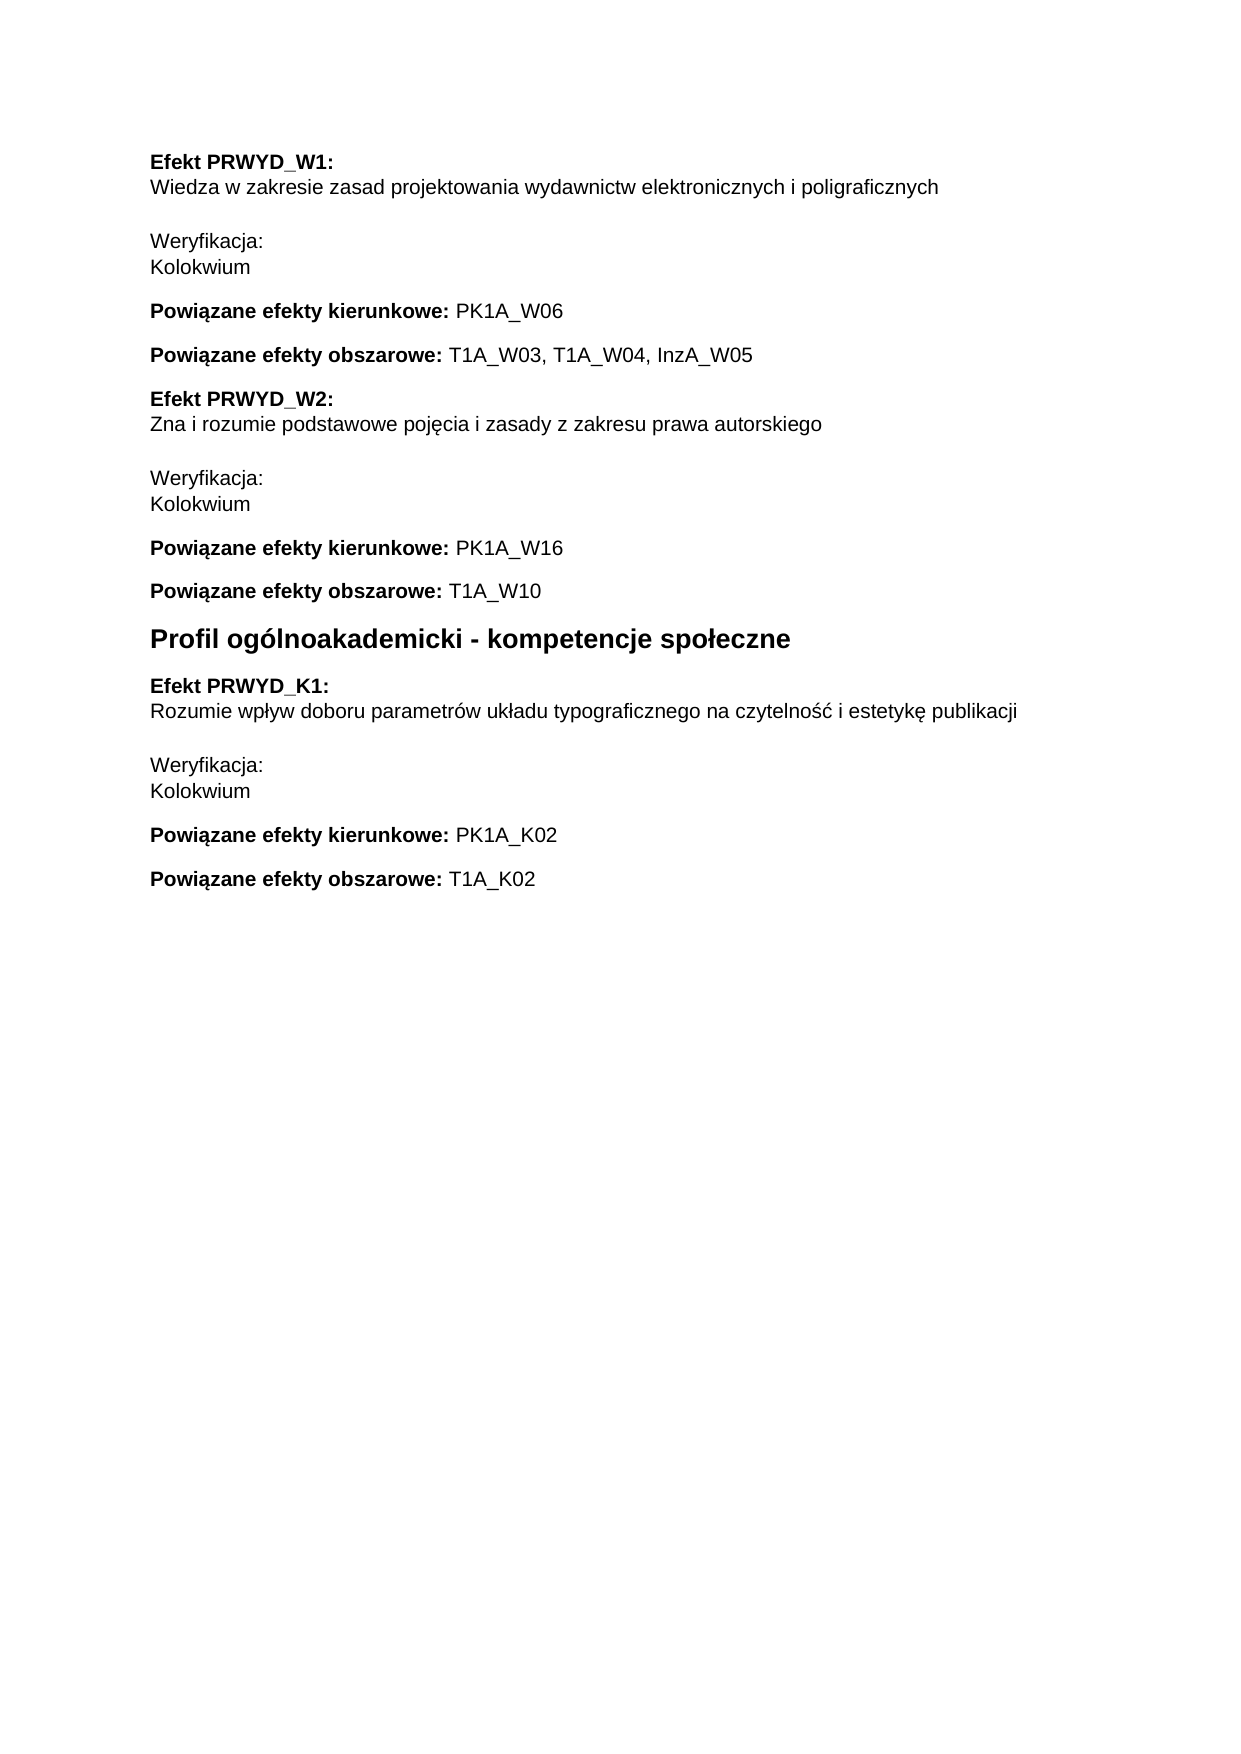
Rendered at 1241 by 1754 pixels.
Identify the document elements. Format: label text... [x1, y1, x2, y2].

text Kolokwium [150, 492, 1090, 516]
text Efekt PRWYD_K1: [150, 674, 1090, 698]
text Kolokwium [150, 779, 1090, 803]
text Weryfikacja: [150, 466, 1090, 489]
text Weryfikacja: [150, 753, 1090, 777]
text Powiązane efekty obszarowe: T1A_W03, T1A_W04, InzA_W05 [150, 343, 1090, 367]
text Powiązane efekty kierunkowe: PK1A_W06 [150, 299, 1090, 323]
text Powiązane efekty obszarowe: T1A_W10 [150, 579, 1090, 603]
text Efekt PRWYD_W2: [150, 386, 1090, 410]
subtitle Profil ogólnoakademicki - kompetencje społeczne [150, 623, 1090, 654]
text Efekt PRWYD_W1: [150, 150, 1090, 174]
text Rozumie wpływ doboru parametrów układu typograficznego na czytelność i estetykę publikacji [150, 699, 1090, 747]
text Powiązane efekty kierunkowe: PK1A_W16 [150, 535, 1090, 559]
text Powiązane efekty kierunkowe: PK1A_K02 [150, 823, 1090, 847]
text Weryfikacja: [150, 229, 1090, 253]
text Zna i rozumie podstawowe pojęcia i zasady z zakresu prawa autorskiego [150, 411, 1090, 459]
text Powiązane efekty obszarowe: T1A_K02 [150, 867, 1090, 891]
text Wiedza w zakresie zasad projektowania wydawnictw elektronicznych i poligraficznych [150, 175, 1090, 223]
text Kolokwium [150, 255, 1090, 279]
